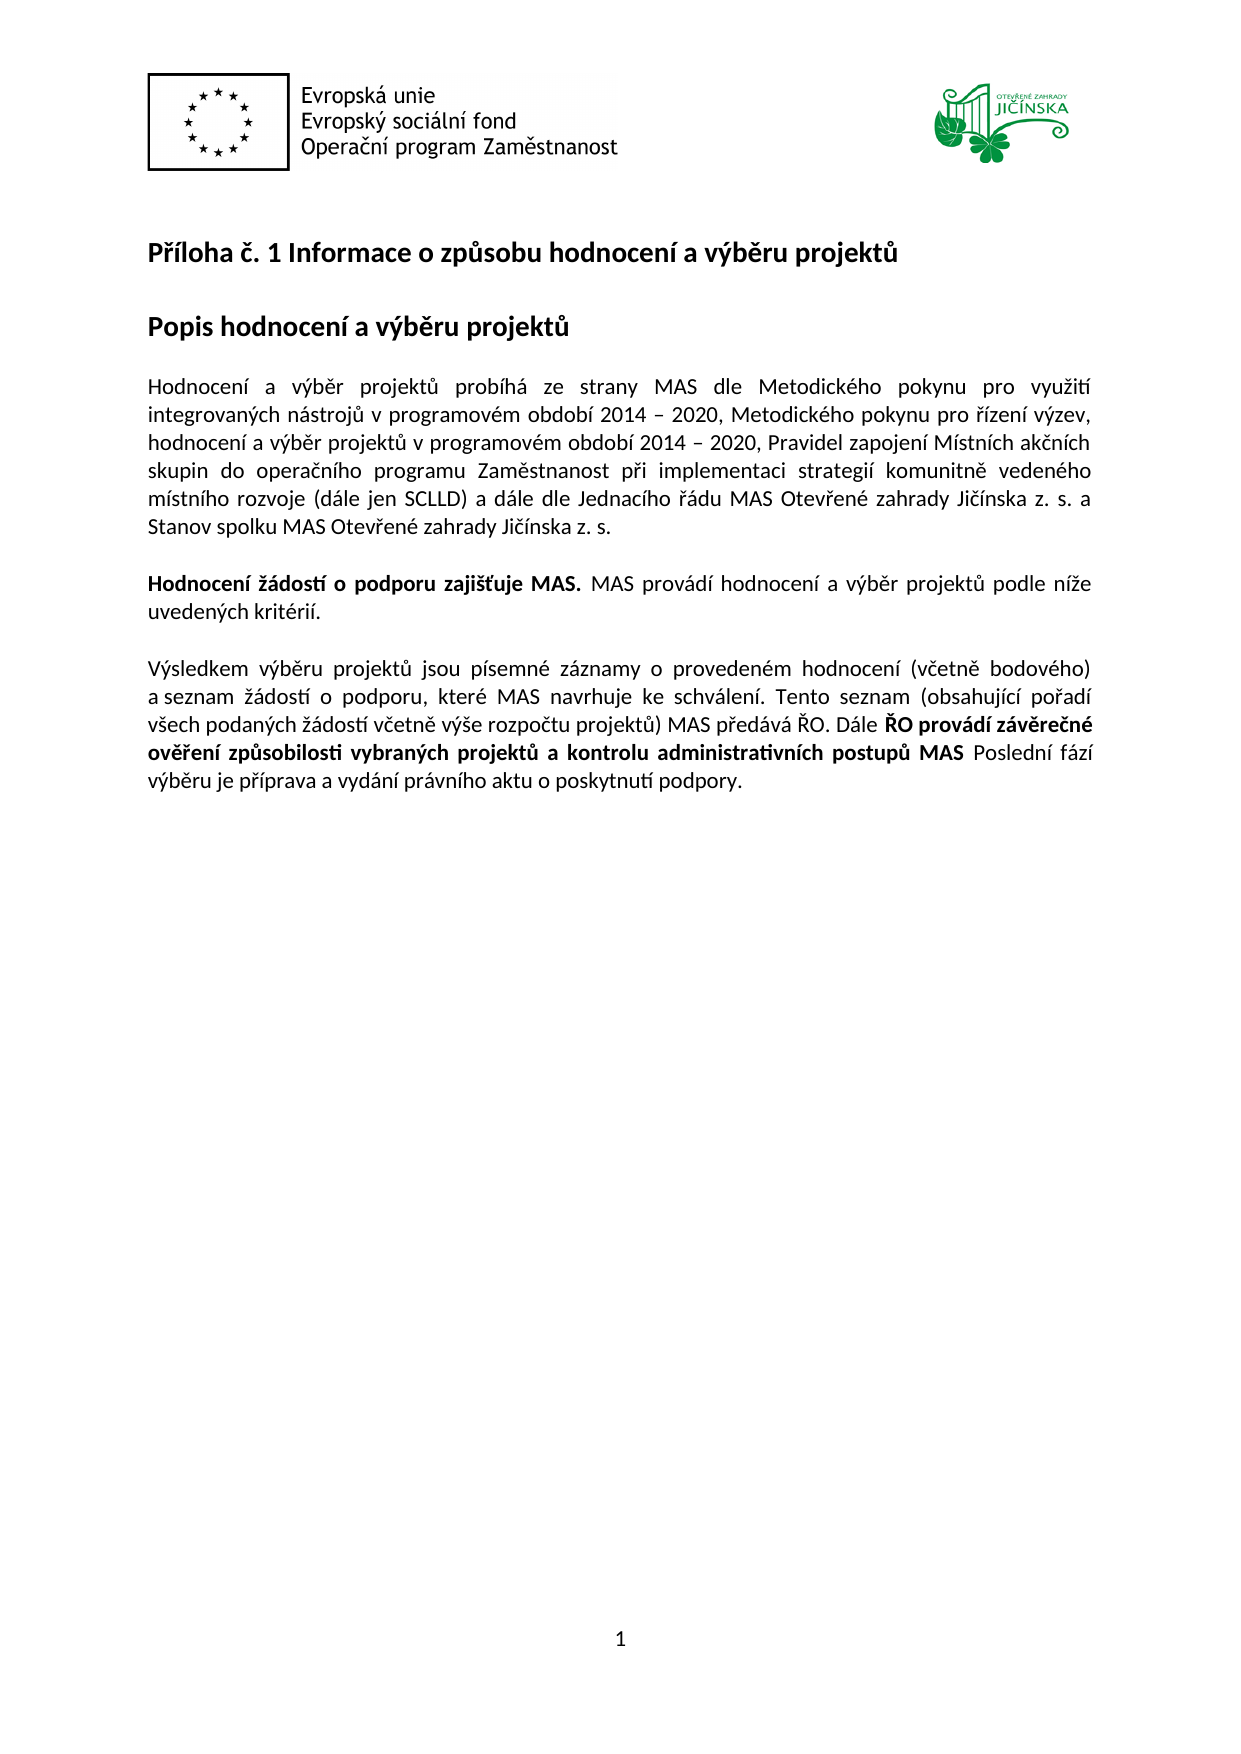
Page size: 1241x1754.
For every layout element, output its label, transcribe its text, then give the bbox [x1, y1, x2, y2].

text Hodnocení a výběr projektů probíhá ze strany MAS dle Metodického pokynu pro využití integrovaných nástrojů v programovém období 2014 – 2020, Metodického pokynu pro řízení výzev, hodnocení a výběr projektů v programovém období 2014 – 2020, Pravidel zapojení Místních akčních skupin do operačního programu Zaměstnanost při implementaci strategií komunitně vedeného místního rozvoje (dále jen SCLLD) a dále dle Jednacího řádu MAS Otevřené zahrady Jičínska z. s. a Stanov spolku MAS Otevřené zahrady Jičínska z. s. [148, 372, 1093, 540]
text Výsledkem výběru projektů jsou písemné záznamy o provedeném hodnocení (včetně bodového) a seznam žádostí o podporu, které MAS navrhuje ke schválení. Tento seznam (obsahující pořadí všech podaných žádostí včetně výše rozpočtu projektů) MAS předává ŘO. Dále ŘO provádí závěrečné ověření způsobilosti vybraných projektů a kontrolu administrativních postupů MAS Poslední fází výběru je příprava a vydání právního aktu o poskytnutí podpory. [148, 654, 1093, 794]
picture [929, 73, 1070, 161]
picture [147, 73, 618, 171]
text Příloha č. 1 Informace o způsobu hodnocení a výběru projektů [148, 234, 1093, 269]
text Popis hodnocení a výběru projektů [148, 308, 1093, 343]
text Hodnocení žádostí o podporu zajišťuje MAS. MAS provádí hodnocení a výběr projektů podle níže uvedených kritérií. [148, 569, 1093, 625]
